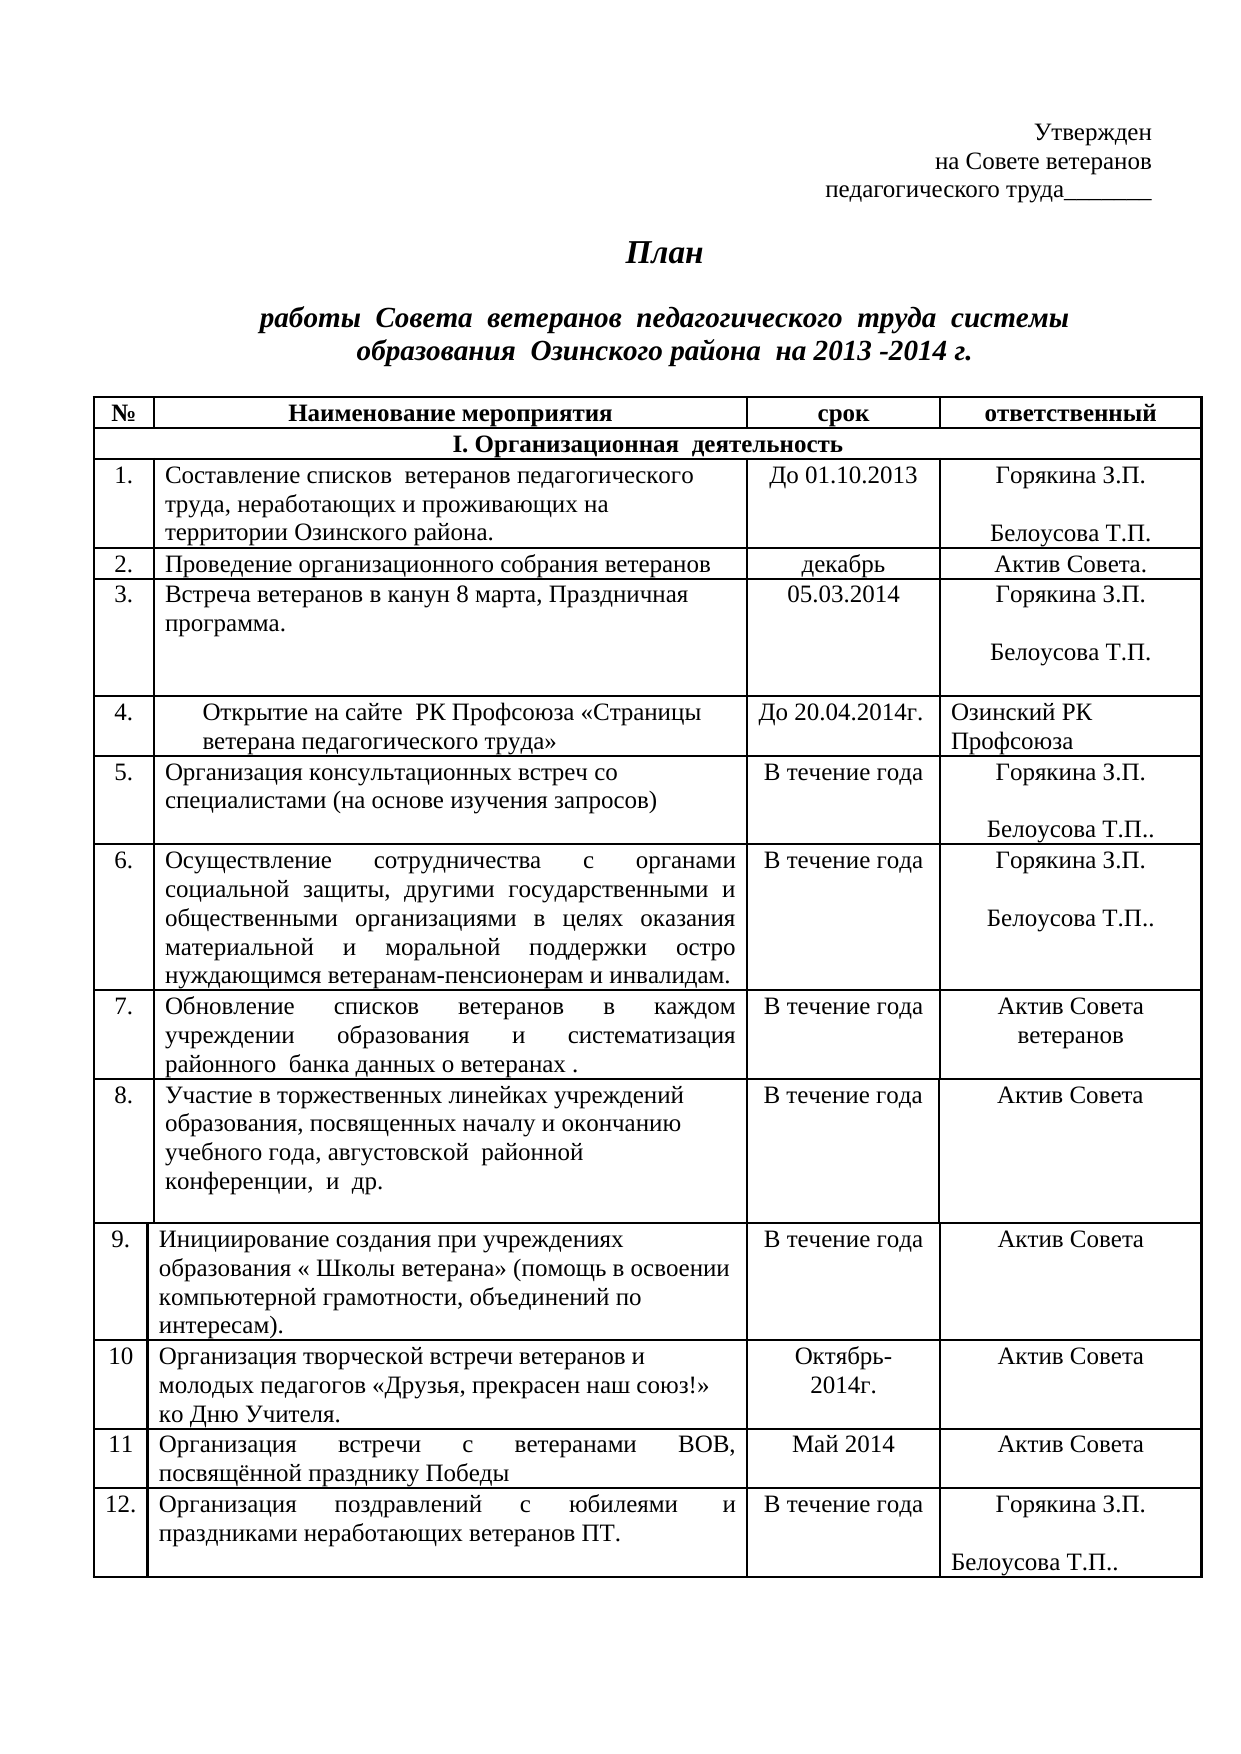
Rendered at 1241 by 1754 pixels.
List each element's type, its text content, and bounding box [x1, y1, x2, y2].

table_cell Актив Совета ветеранов [941, 991, 1200, 1078]
table_cell 2. [95, 549, 153, 577]
table_cell Горякина З.П. Белоусова Т.П. [941, 460, 1200, 547]
table_cell Инициирование создания при учреждениях образования « Школы ветерана» (помощь в освоении компьютерной грамотности, объединений по интересам). [149, 1224, 746, 1339]
table_cell Открытие на сайте РК Профсоюза «Страницы ветерана педагогического труда» [155, 697, 746, 754]
table_cell 1. [95, 460, 153, 547]
table_cell Горякина З.П. Белоусова Т.П.. [941, 1489, 1200, 1576]
table_cell Актив Совета. [941, 549, 1200, 577]
table_cell 10 [95, 1341, 146, 1427]
table_cell Организация встречи с ветеранами ВОВ, посвящённой празднику Победы [149, 1430, 746, 1487]
table_cell До 20.04.2014г. [748, 697, 939, 754]
table_cell Актив Совета [941, 1430, 1200, 1487]
table_cell Участие в торжественных линейках учреждений образования, посвященных началу и окончанию учебного года, августовской районной конференции, и др. [155, 1080, 746, 1222]
table_cell Обновление списков ветеранов в каждом учреждении образования и систематизация районного банка данных о ветеранах . [155, 991, 746, 1078]
table_cell Озинский РК Профсоюза [941, 697, 1200, 754]
table_cell До 01.10.2013 [748, 460, 939, 547]
table_header ответственный [941, 398, 1200, 427]
table_cell В течение года [748, 991, 939, 1078]
table_cell 6. [95, 845, 153, 989]
table_cell Октябрь- 2014г. [748, 1341, 939, 1427]
table_cell Организация творческой встречи ветеранов и молодых педагогов «Друзья, прекрасен наш союз!» ко Дню Учителя. [149, 1341, 746, 1427]
table_cell Горякина З.П. Белоусова Т.П. [941, 580, 1200, 695]
table_cell В течение года [748, 845, 939, 989]
table_header № [95, 398, 153, 427]
table_cell 7. [95, 991, 153, 1078]
table_cell 8. [95, 1080, 153, 1222]
table_cell Организация консультационных встреч со специалистами (на основе изучения запросов) [155, 757, 746, 843]
table_cell 9. [95, 1224, 146, 1339]
table_cell Актив Совета [941, 1224, 1200, 1339]
table_cell 12. [95, 1489, 146, 1576]
table_cell Организация поздравлений с юбилеями и праздниками неработающих ветеранов ПТ. [149, 1489, 746, 1576]
table_cell Горякина З.П. Белоусова Т.П.. [941, 757, 1200, 843]
table_cell 4. [95, 697, 153, 754]
table_header срок [748, 398, 939, 427]
table_cell В течение года [748, 757, 939, 843]
table_cell Встреча ветеранов в канун 8 марта, Праздничная программа. [155, 580, 746, 695]
table_cell декабрь [748, 549, 939, 577]
table_cell Актив Совета [941, 1341, 1200, 1427]
text на Совете ветеранов [177, 146, 1152, 174]
table_cell 11 [95, 1430, 146, 1487]
text педагогического труда_______ [177, 174, 1152, 203]
table_cell 3. [95, 580, 153, 695]
table_cell Проведение организационного собрания ветеранов [155, 549, 746, 577]
text Утвержден [177, 117, 1152, 146]
table_cell В течение года [748, 1224, 939, 1339]
text План [177, 232, 1152, 271]
table_cell Актив Совета [940, 1080, 1200, 1222]
table_cell В течение года [748, 1489, 939, 1576]
table_cell 05.03.2014 [748, 580, 939, 695]
table_cell Осуществление сотрудничества с органами социальной защиты, другими государственными и общественными организациями в целях оказания материальной и моральной поддержки остро нуждающимся ветеранам-пенсионерам и инвалидам. [155, 845, 746, 989]
text работы Совета ветеранов педагогического труда системы образования Озинского района на 2013 -2014 г. [177, 300, 1152, 367]
table_cell В течение года [748, 1080, 938, 1222]
table_cell Горякина З.П. Белоусова Т.П.. [941, 845, 1200, 989]
table_cell I. Организационная деятельность [95, 429, 1200, 458]
table_cell 5. [95, 757, 153, 843]
table_cell Май 2014 [748, 1430, 939, 1487]
table_header Наименование мероприятия [155, 398, 746, 427]
table_cell Составление списков ветеранов педагогического труда, неработающих и проживающих на территории Озинского района. [155, 460, 746, 547]
